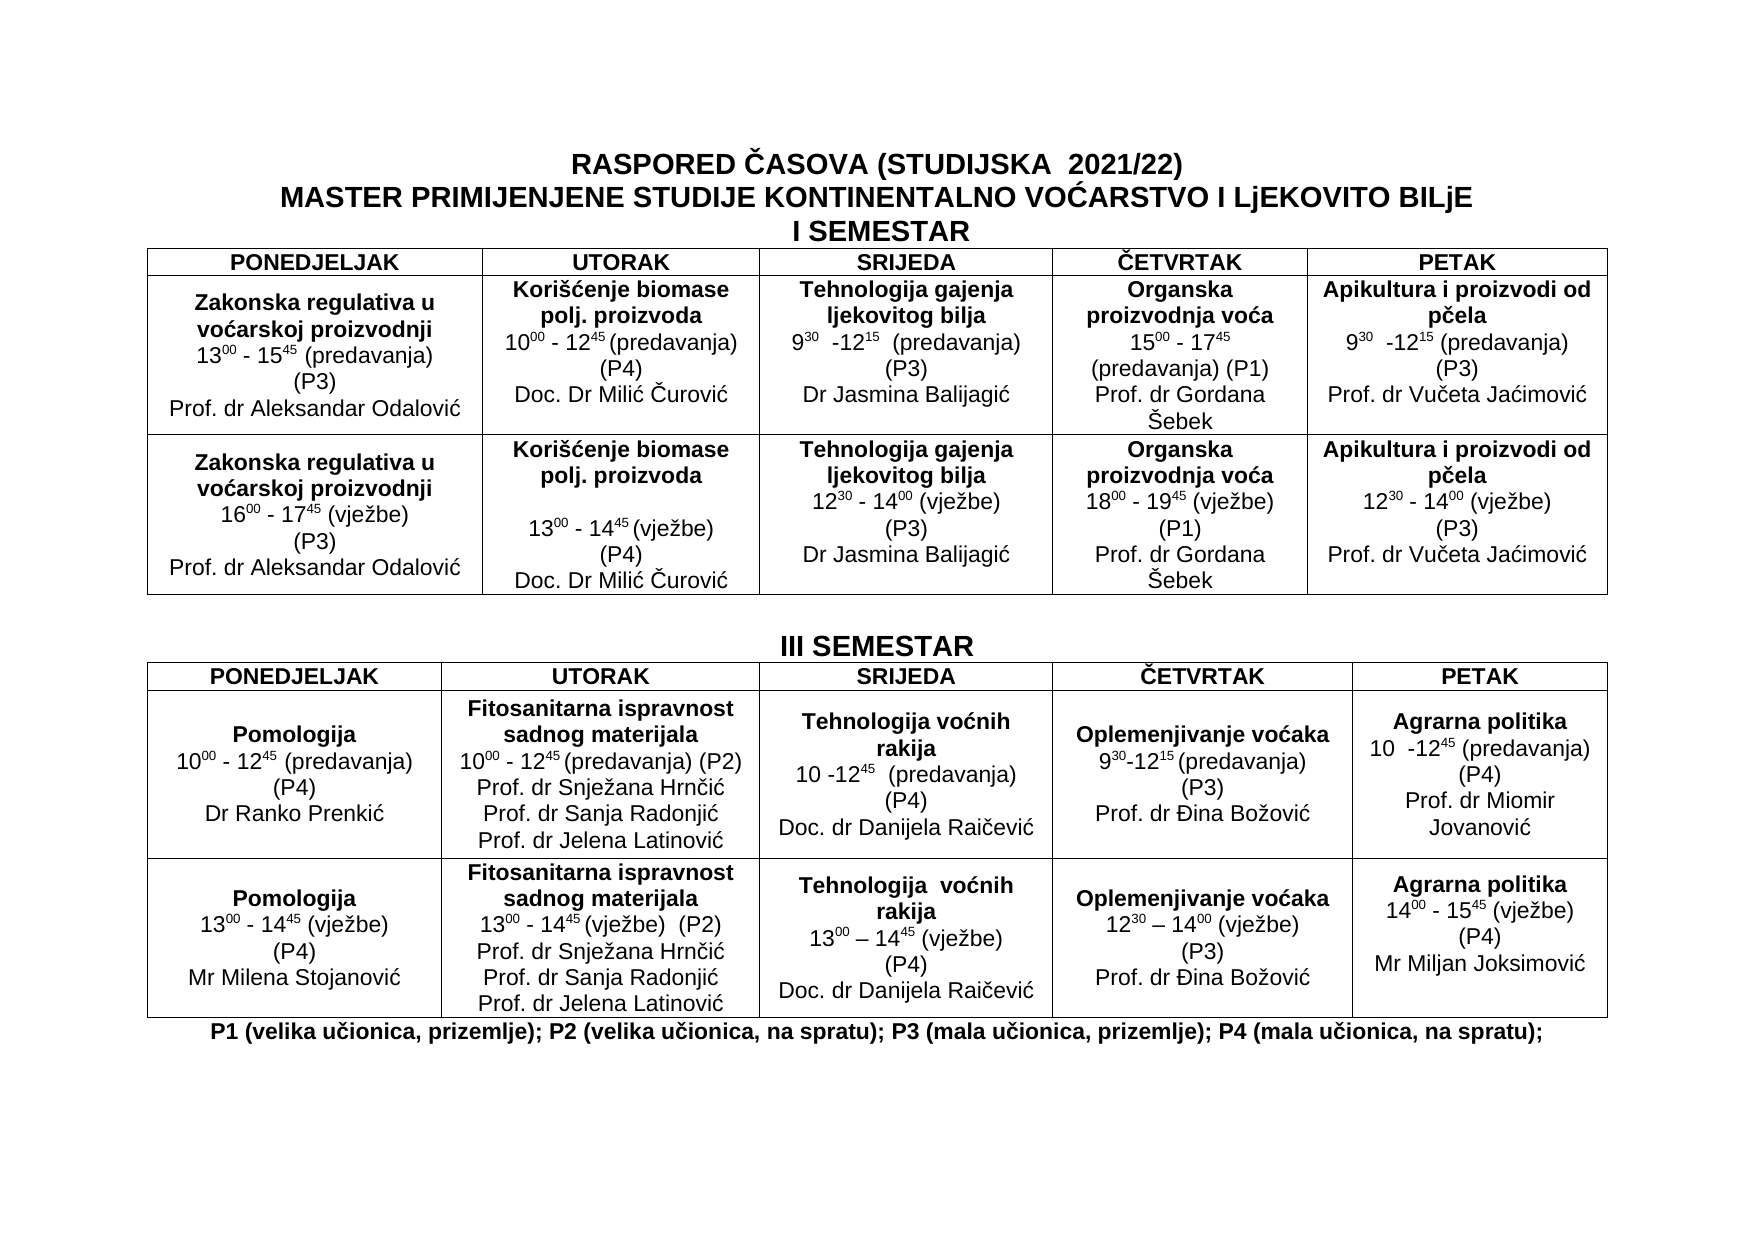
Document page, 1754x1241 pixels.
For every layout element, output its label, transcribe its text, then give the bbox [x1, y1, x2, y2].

table_cell Fitosanitarna ispravnost sadnog materijala 1300 - 1445 (vježbe) (P2) Prof. dr Snježana Hrnčić Prof. dr Sanja Radonjić Prof. dr Jelena Latinović [442, 859, 759, 1017]
table_cell Fitosanitarna ispravnost sadnog materijala 1000 - 1245 (predavanja) (P2) Prof. dr Snježana Hrnčić Prof. dr Sanja Radonjić Prof. dr Jelena Latinović [442, 691, 759, 858]
table_header SRIJEDA [760, 663, 1052, 689]
table_cell Zakonska regulativa u voćarskoj proizvodnji 1600 - 1745 (vježbe) (P3) Prof. dr Aleksandar Odalović [148, 435, 482, 594]
table_cell Tehnologija gajenja ljekovitog bilja 930 -1215 (predavanja) (P3) Dr Jasmina Balijagić [760, 276, 1052, 434]
table_cell Korišćenje biomase polj. proizvoda 1000 - 1245 (predavanja) (P4) Doc. Dr Milić Čurović [483, 276, 759, 434]
table_cell Organska proizvodnja voća 1800 - 1945 (vježbe) (P1) Prof. dr Gordana Šebek [1053, 435, 1307, 594]
table_cell Organska proizvodnja voća 1500 - 1745 (predavanja) (P1) Prof. dr Gordana Šebek [1053, 276, 1307, 434]
table_header UTORAK [442, 663, 759, 689]
table_header PONEDJELJAK [148, 249, 482, 275]
table_cell Oplemenjivanje voćaka 1230 – 1400 (vježbe) (P3) Prof. dr Đina Božović [1053, 859, 1352, 1017]
text III SEMESTAR [147, 629, 1607, 662]
table_cell Pomologija 1300 - 1445 (vježbe) (P4) Mr Milena Stojanović [148, 859, 441, 1017]
table_cell Apikultura i proizvodi od pčela 930 -1215 (predavanja) (P3) Prof. dr Vučeta Jaćimović [1308, 276, 1607, 434]
text MASTER PRIMIJENJENE STUDIJE KONTINENTALNO VOĆARSTVO I LjEKOVITO BILjE [147, 181, 1607, 214]
text I SEMESTAR [147, 214, 1607, 248]
text P1 (velika učionica, prizemlje); P2 (velika učionica, na spratu); P3 (mala učionica, prizemlje); P4 (mala učionica, na spratu); [147, 1018, 1607, 1044]
table_cell Apikultura i proizvodi od pčela 1230 - 1400 (vježbe) (P3) Prof. dr Vučeta Jaćimović [1308, 435, 1607, 594]
table_cell Agrarna politika 1400 - 1545 (vježbe) (P4) Mr Miljan Joksimović [1353, 859, 1607, 1017]
table_header SRIJEDA [760, 249, 1052, 275]
table_header PONEDJELJAK [148, 663, 441, 689]
table_header ČETVRTAK [1053, 249, 1307, 275]
table_cell Oplemenjivanje voćaka 930-1215 (predavanja) (P3) Prof. dr Đina Božović [1053, 691, 1352, 858]
table_header ČETVRTAK [1053, 663, 1352, 689]
table_header PETAK [1308, 249, 1607, 275]
table_cell Korišćenje biomase polj. proizvoda 1300 - 1445 (vježbe) (P4) Doc. Dr Milić Čurović [483, 435, 759, 594]
table_header PETAK [1353, 663, 1607, 689]
table_cell Tehnologija gajenja ljekovitog bilja 1230 - 1400 (vježbe) (P3) Dr Jasmina Balijagić [760, 435, 1052, 594]
table_cell Zakonska regulativa u voćarskoj proizvodnji 1300 - 1545 (predavanja) (P3) Prof. dr Aleksandar Odalović [148, 276, 482, 434]
table_cell Tehnologija voćnih rakija 10 -1245 (predavanja) (P4) Doc. dr Danijela Raičević [760, 691, 1052, 858]
table_cell Tehnologija voćnih rakija 1300 – 1445 (vježbe) (P4) Doc. dr Danijela Raičević [760, 859, 1052, 1017]
text RASPORED ČASOVA (STUDIJSKA 2021/22) [147, 147, 1607, 181]
table_cell Pomologija 1000 - 1245 (predavanja) (P4) Dr Ranko Prenkić [148, 691, 441, 858]
table_cell Agrarna politika 10 -1245 (predavanja) (P4) Prof. dr Miomir Jovanović [1353, 691, 1607, 858]
table_header UTORAK [483, 249, 759, 275]
